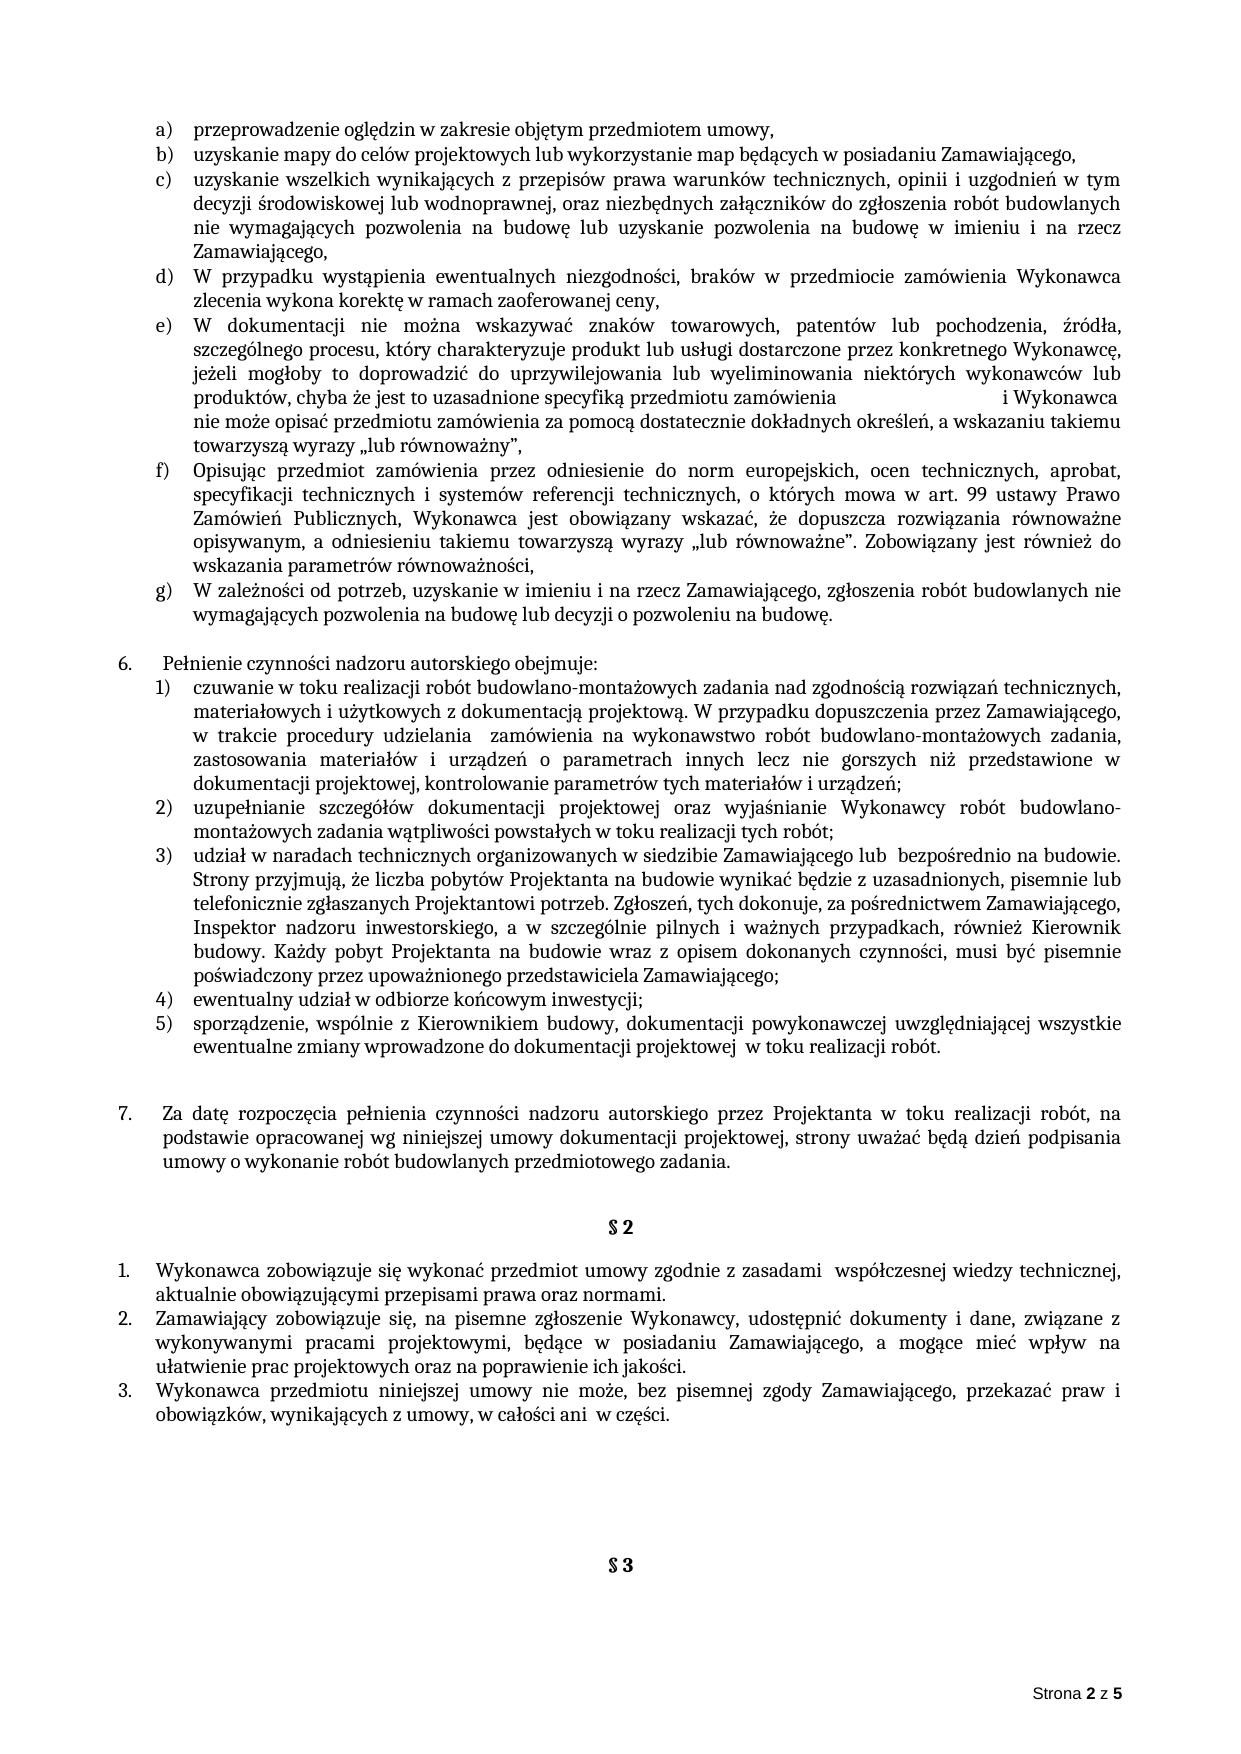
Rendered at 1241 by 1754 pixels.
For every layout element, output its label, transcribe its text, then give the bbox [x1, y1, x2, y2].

list przeprowadzenie oględzin w zakresie objętym przedmiotem umowy, [156, 118, 1122, 142]
list Zamawiający zobowiązuje się, na pisemne zgłoszenie Wykonawcy, udostępnić dokumenty i dane, związane z wykonywanymi pracami projektowymi, będące w posiadaniu Zamawiającego, a mogące mieć wpływ na ułatwienie prac projektowych oraz na poprawienie ich jakości. [118, 1306, 1122, 1378]
list W dokumentacji nie można wskazywać znaków towarowych, patentów lub pochodzenia, źródła, szczególnego procesu, który charakteryzuje produkt lub usługi dostarczone przez konkretnego Wykonawcę, jeżeli mogłoby to doprowadzić do uprzywilejowania lub wyeliminowania niektórych wykonawców lub produktów, chyba że jest to uzasadnione specyfiką przedmiotu zamówienia i Wykonawca nie może opisać przedmiotu zamówienia za pomocą dostatecznie dokładnych określeń, a wskazaniu takiemu towarzyszą wyrazy „lub równoważny”, [156, 313, 1122, 457]
list uzupełnianie szczegółów dokumentacji projektowej oraz wyjaśnianie Wykonawcy robót budowlano-montażowych zadania wątpliwości powstałych w toku realizacji tych robót; [156, 796, 1122, 843]
list ewentualny udział w odbiorze końcowym inwestycji; [156, 987, 1122, 1011]
list czuwanie w toku realizacji robót budowlano-montażowych zadania nad zgodnością rozwiązań technicznych, materiałowych i użytkowych z dokumentacją projektową. W przypadku dopuszczenia przez Zamawiającego, w trakcie procedury udzielania zamówienia na wykonawstwo robót budowlano-montażowych zadania, zastosowania materiałów i urządzeń o parametrach innych lecz nie gorszych niż przedstawione w dokumentacji projektowej, kontrolowanie parametrów tych materiałów i urządzeń; [156, 676, 1122, 796]
list udział w naradach technicznych organizowanych w siedzibie Zamawiającego lub bezpośrednio na budowie. Strony przyjmują, że liczba pobytów Projektanta na budowie wynikać będzie z uzasadnionych, pisemnie lub telefonicznie zgłaszanych Projektantowi potrzeb. Zgłoszeń, tych dokonuje, za pośrednictwem Zamawiającego, Inspektor nadzoru inwestorskiego, a w szczególnie pilnych i ważnych przypadkach, również Kierownik budowy. Każdy pobyt Projektanta na budowie wraz z opisem dokonanych czynności, musi być pisemnie poświadczony przez upoważnionego przedstawiciela Zamawiającego; [156, 843, 1122, 987]
list uzyskanie wszelkich wynikających z przepisów prawa warunków technicznych, opinii i uzgodnień w tym decyzji środowiskowej lub wodnoprawnej, oraz niezbędnych załączników do zgłoszenia robót budowlanych nie wymagających pozwolenia na budowę lub uzyskanie pozwolenia na budowę w imieniu i na rzecz Zamawiającego, [156, 168, 1122, 264]
list Pełnienie czynności nadzoru autorskiego obejmuje: [118, 652, 1122, 676]
text § 3 [118, 1554, 1122, 1578]
list sporządzenie, wspólnie z Kierownikiem budowy, dokumentacji powykonawczej uwzględniającej wszystkie ewentualne zmiany wprowadzone do dokumentacji projektowej w toku realizacji robót. [156, 1011, 1122, 1059]
list Opisując przedmiot zamówienia przez odniesienie do norm europejskich, ocen technicznych, aprobat, specyfikacji technicznych i systemów referencji technicznych, o których mowa w art. 99 ustawy Prawo Zamówień Publicznych, Wykonawca jest obowiązany wskazać, że dopuszcza rozwiązania równoważne opisywanym, a odniesieniu takiemu towarzyszą wyrazy „lub równoważne”. Zobowiązany jest również do wskazania parametrów równoważności, [156, 458, 1122, 578]
list Za datę rozpoczęcia pełnienia czynności nadzoru autorskiego przez Projektanta w toku realizacji robót, na podstawie opracowanej wg niniejszej umowy dokumentacji projektowej, strony uważać będą dzień podpisania umowy o wykonanie robót budowlanych przedmiotowego zadania. [118, 1102, 1122, 1173]
list W przypadku wystąpienia ewentualnych niezgodności, braków w przedmiocie zamówienia Wykonawca zlecenia wykona korektę w ramach zaoferowanej ceny, [156, 265, 1122, 313]
list uzyskanie mapy do celów projektowych lub wykorzystanie map będących w posiadaniu Zamawiającego, [156, 143, 1122, 167]
list Wykonawca przedmiotu niniejszej umowy nie może, bez pisemnej zgody Zamawiającego, przekazać praw i obowiązków, wynikających z umowy, w całości ani w części. [118, 1378, 1122, 1426]
list Wykonawca zobowiązuje się wykonać przedmiot umowy zgodnie z zasadami współczesnej wiedzy technicznej, aktualnie obowiązującymi przepisami prawa oraz normami. [118, 1258, 1122, 1306]
text § 2 [118, 1216, 1122, 1240]
list W zależności od potrzeb, uzyskanie w imieniu i na rzecz Zamawiającego, zgłoszenia robót budowlanych nie wymagających pozwolenia na budowę lub decyzji o pozwoleniu na budowę. [156, 579, 1122, 627]
